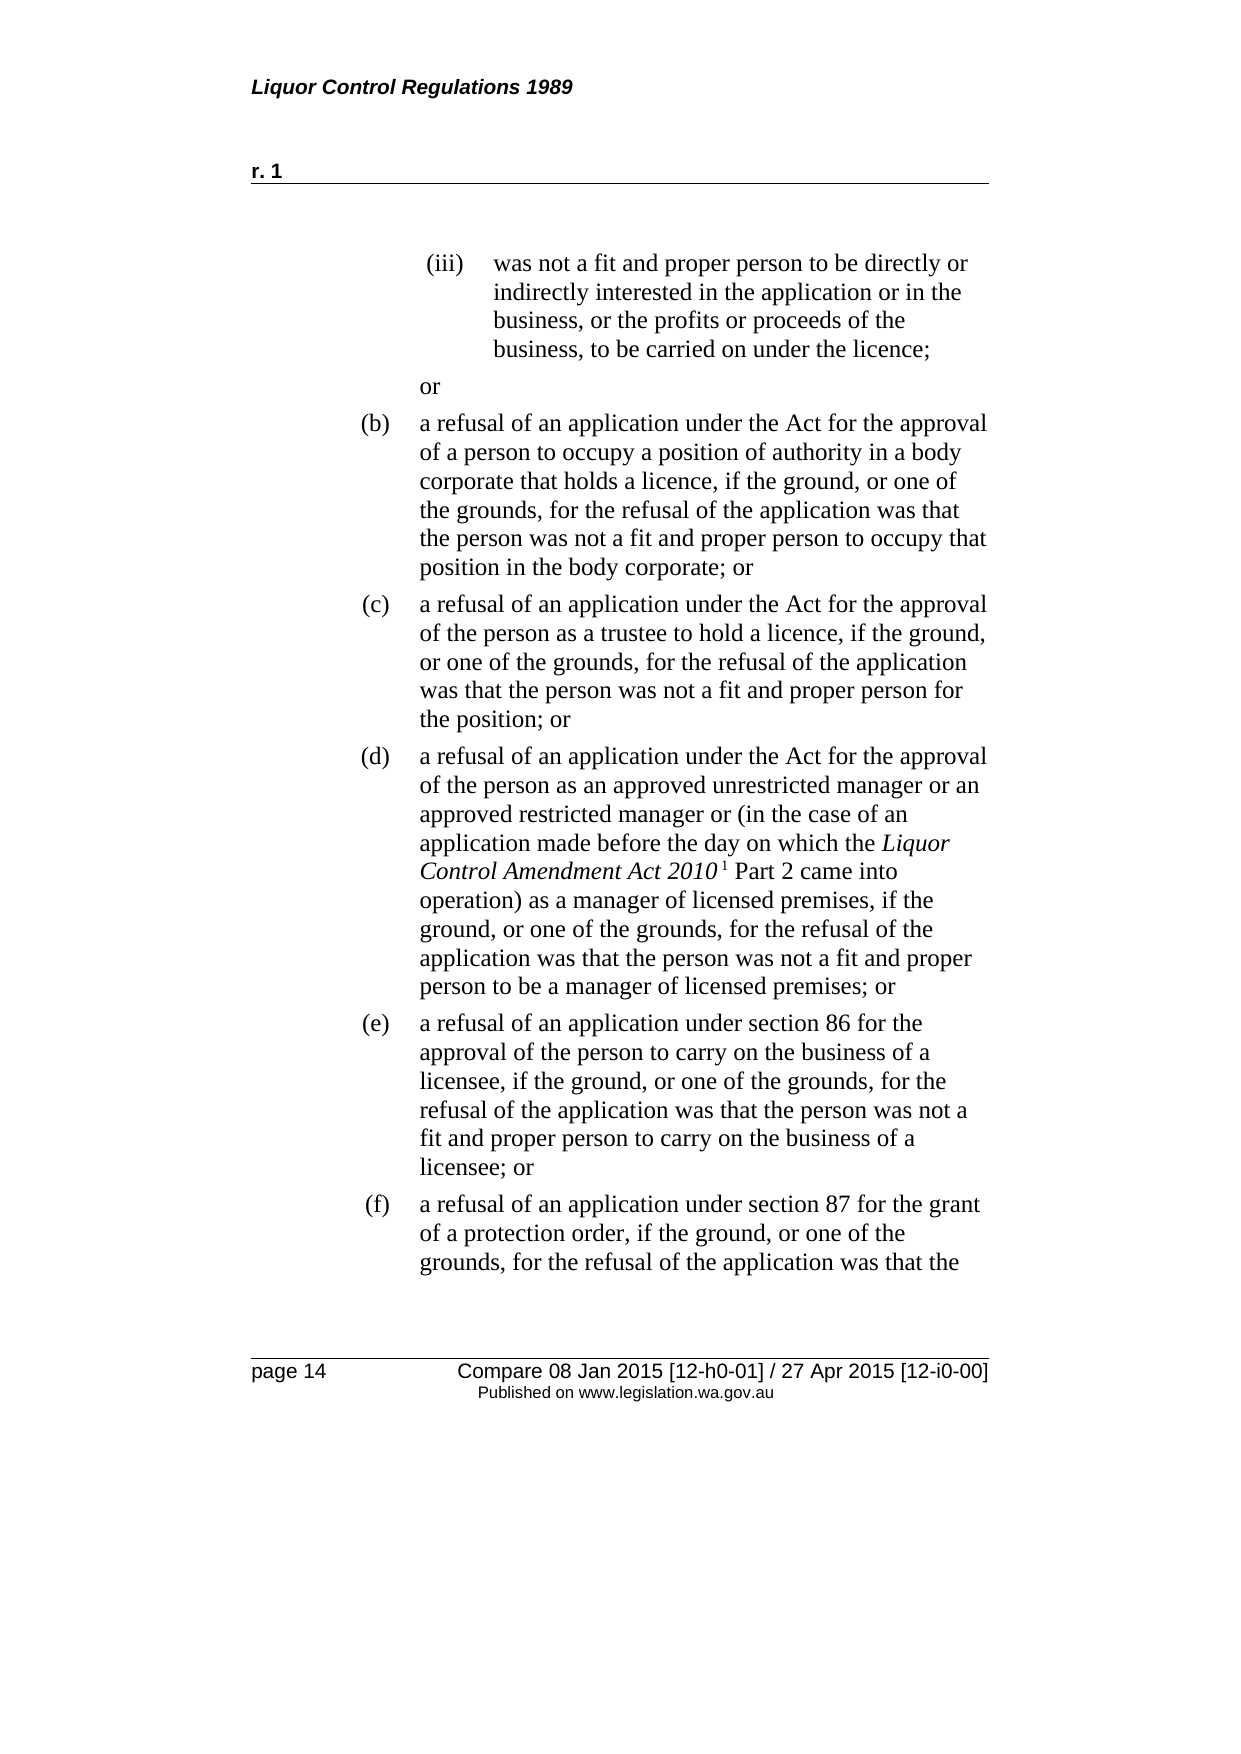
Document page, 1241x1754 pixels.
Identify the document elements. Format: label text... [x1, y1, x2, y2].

text or [251, 371, 989, 400]
text (d) a refusal of an application under the Act for the approval of the person as an approved unrestricted manager or an approved restricted manager or (in the case of an application made before the day on which the Liquor Control Amendment Act 2010 1 Part 2 came into operation) as a manager of licensed premises, if the ground, or one of the grounds, for the refusal of the application was that the person was not a fit and proper person to be a manager of licensed premises; or [251, 741, 989, 1000]
text (e) a refusal of an application under section 86 for the approval of the person to carry on the business of a licensee, if the ground, or one of the grounds, for the refusal of the application was that the person was not a fit and proper person to carry on the business of a licensee; or [251, 1008, 989, 1181]
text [251, 1189, 989, 1276]
text (iii) was not a fit and proper person to be directly or indirectly interested in the application or in the business, or the profits or proceeds of the business, to be carried on under the licence; [251, 248, 989, 363]
text (c) a refusal of an application under the Act for the approval of the person as a trustee to hold a licence, if the ground, or one of the grounds, for the refusal of the application was that the person was not a fit and proper person for the position; or [251, 589, 989, 733]
text (b) a refusal of an application under the Act for the approval of a person to occupy a position of authority in a body corporate that holds a licence, if the ground, or one of the grounds, for the refusal of the application was that the person was not a fit and proper person to occupy that position in the body corporate; or [251, 408, 989, 581]
